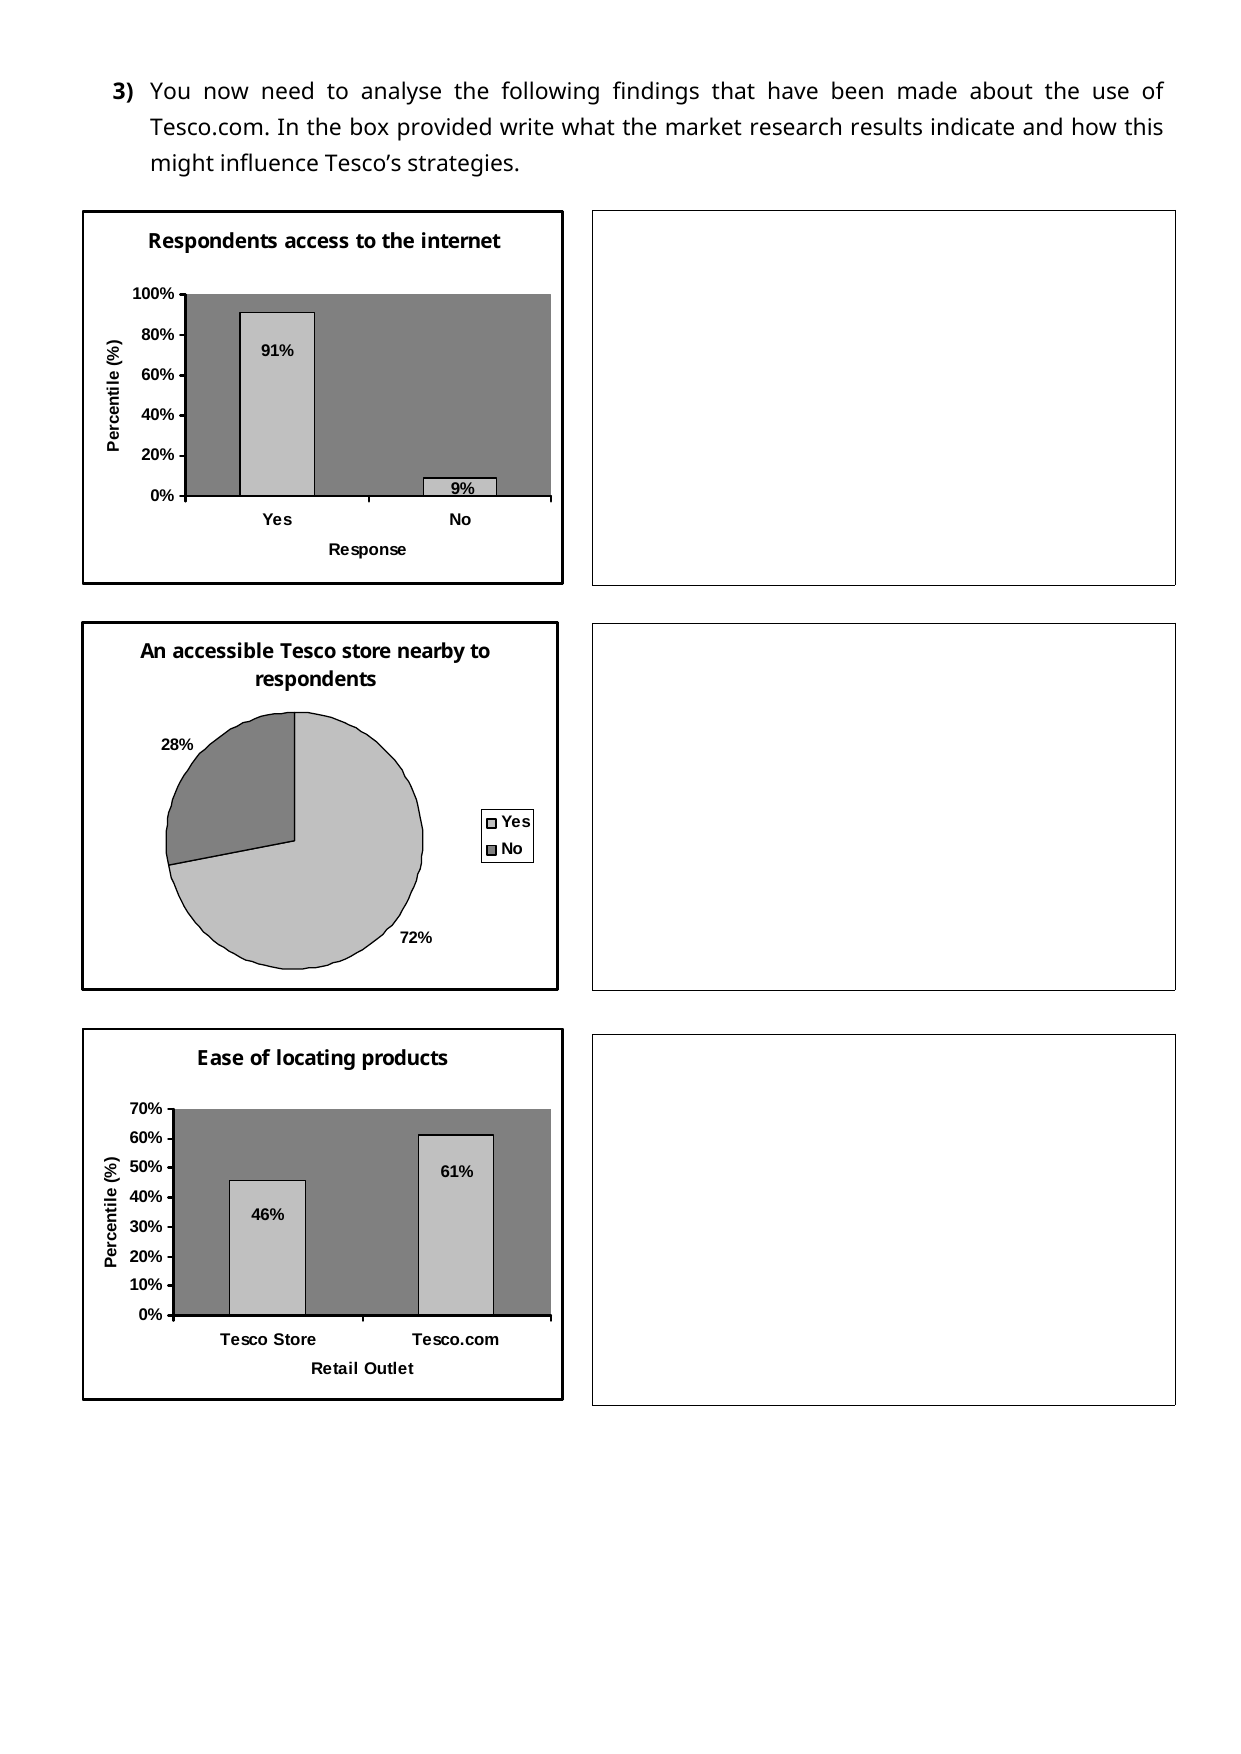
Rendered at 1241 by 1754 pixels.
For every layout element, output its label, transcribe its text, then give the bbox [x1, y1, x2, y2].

list You now need to analyse the following findings that have been made about the use of Tesco.com. In the box provided write what the market research results indicate and how this might influence Tesco’s strategies. [112, 75, 1165, 178]
